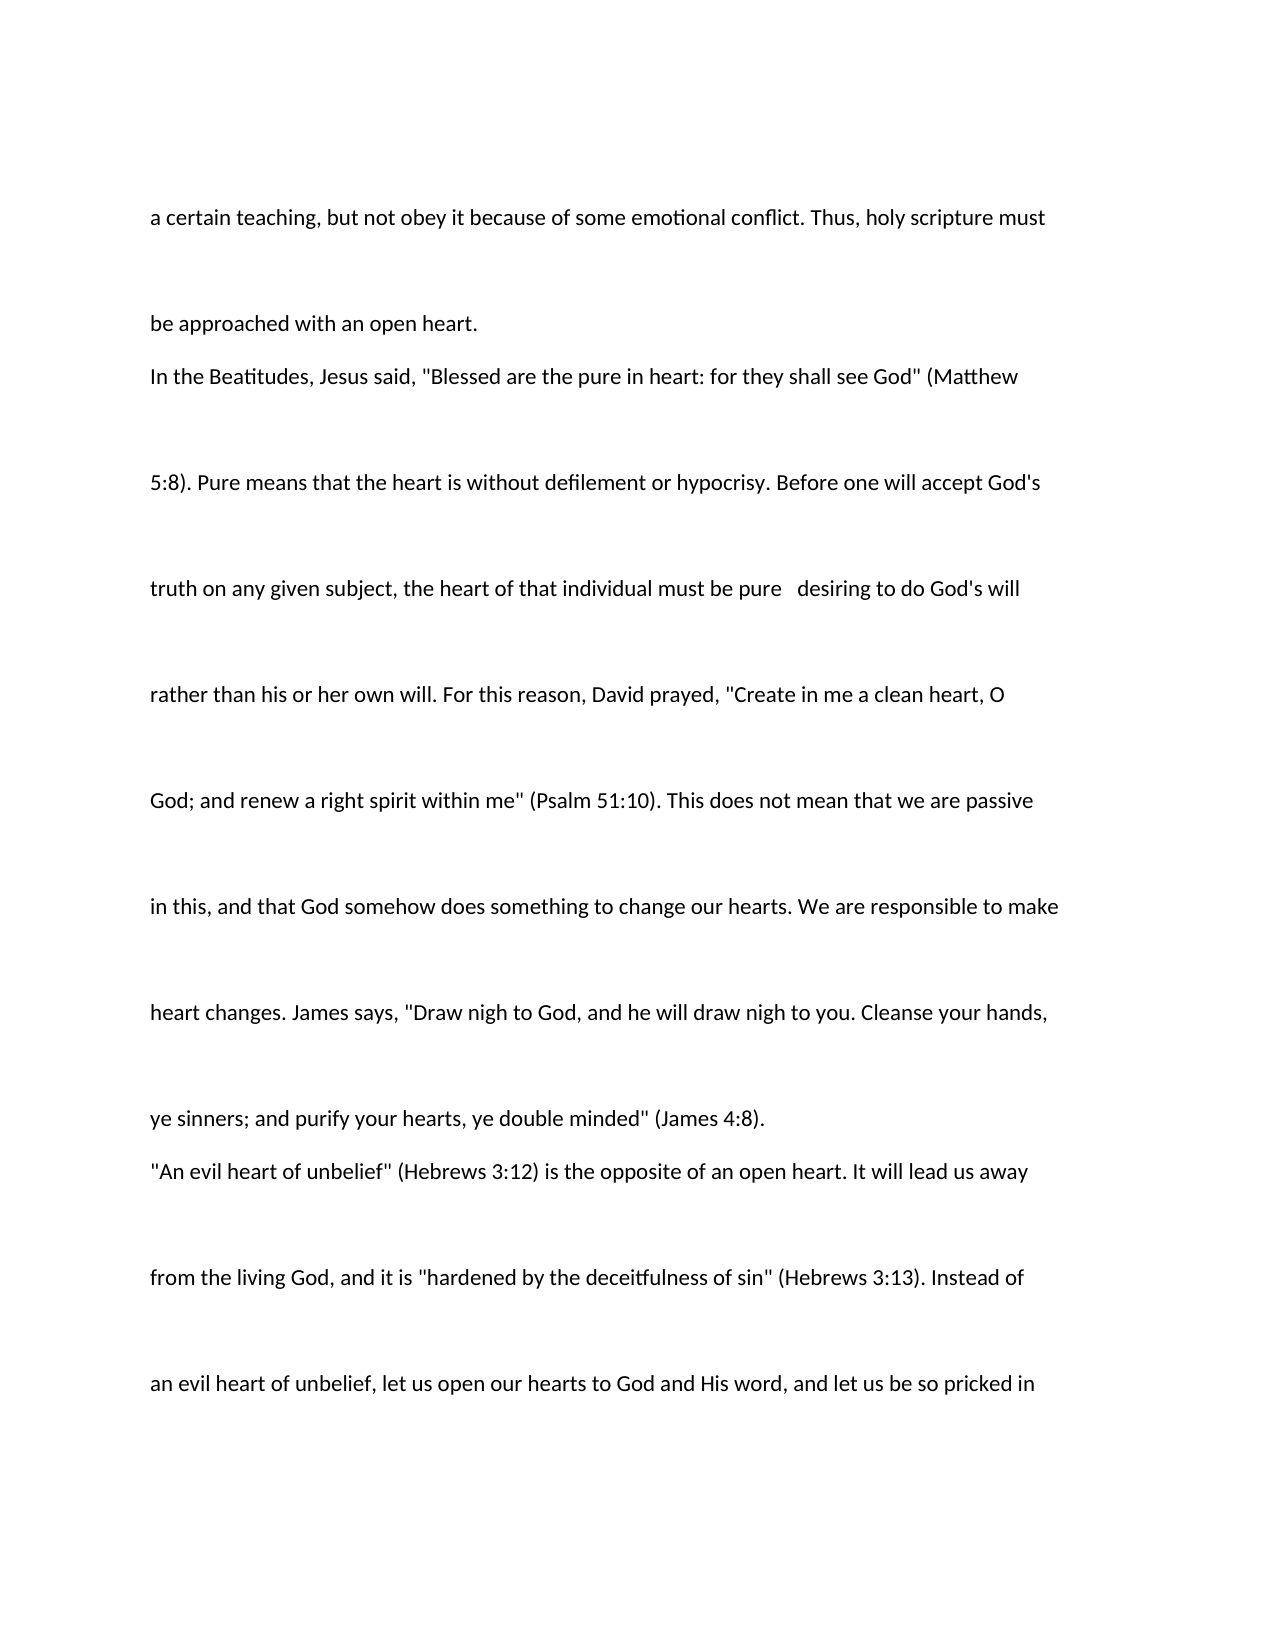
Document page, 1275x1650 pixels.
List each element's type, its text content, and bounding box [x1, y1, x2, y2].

text in this, and that God somehow does something to change our hearts. We are responsible to make [150, 892, 1125, 920]
text rather than his or her own will. For this reason, David prayed, "Create in me a clean heart, O [150, 680, 1125, 708]
text truth on any given subject, the heart of that individual must be pure desiring to do God's will [150, 574, 1125, 602]
text heart changes. James says, "Draw nigh to God, and he will draw nigh to you. Cleanse your hands, [150, 998, 1125, 1026]
text God; and renew a right spirit within me" (Psalm 51:10). This does not mean that we are passive [150, 786, 1125, 814]
text an evil heart of unbelief, let us open our hearts to God and His word, and let us be so pricked in [150, 1369, 1125, 1397]
text be approached with an open heart. [150, 309, 1125, 337]
text from the living God, and it is "hardened by the deceitfulness of sin" (Hebrews 3:13). Instead of [150, 1263, 1125, 1291]
text 5:8). Pure means that the heart is without defilement or hypocrisy. Before one will accept God's [150, 468, 1125, 496]
text a certain teaching, but not obey it because of some emotional conflict. Thus, holy scripture must [150, 203, 1125, 231]
text "An evil heart of unbelief" (Hebrews 3:12) is the opposite of an open heart. It will lead us away [150, 1157, 1125, 1185]
text ye sinners; and purify your hearts, ye double minded" (James 4:8). [150, 1104, 1125, 1132]
text In the Beatitudes, Jesus said, "Blessed are the pure in heart: for they shall see God" (Matthew [150, 362, 1125, 390]
